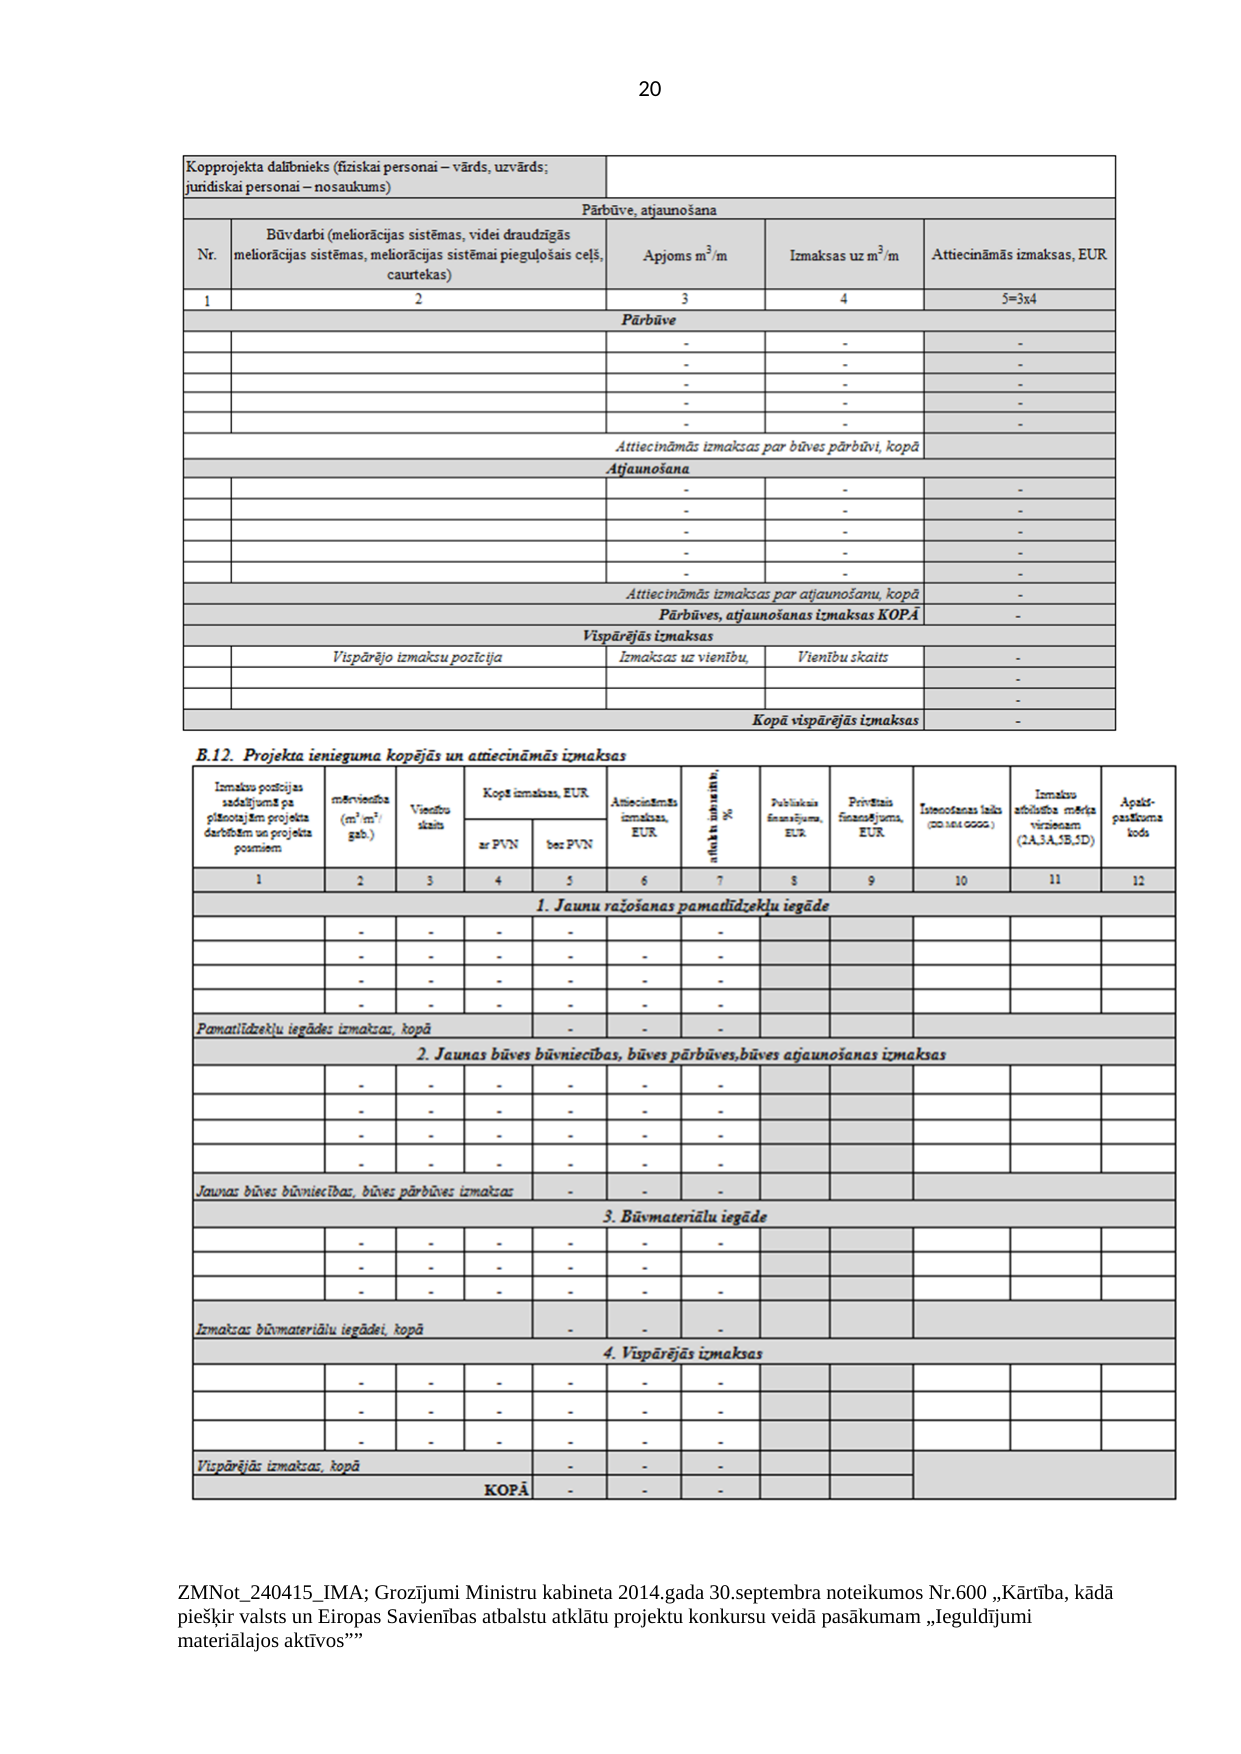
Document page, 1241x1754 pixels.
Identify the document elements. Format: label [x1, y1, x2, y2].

picture [177, 147, 1190, 1509]
